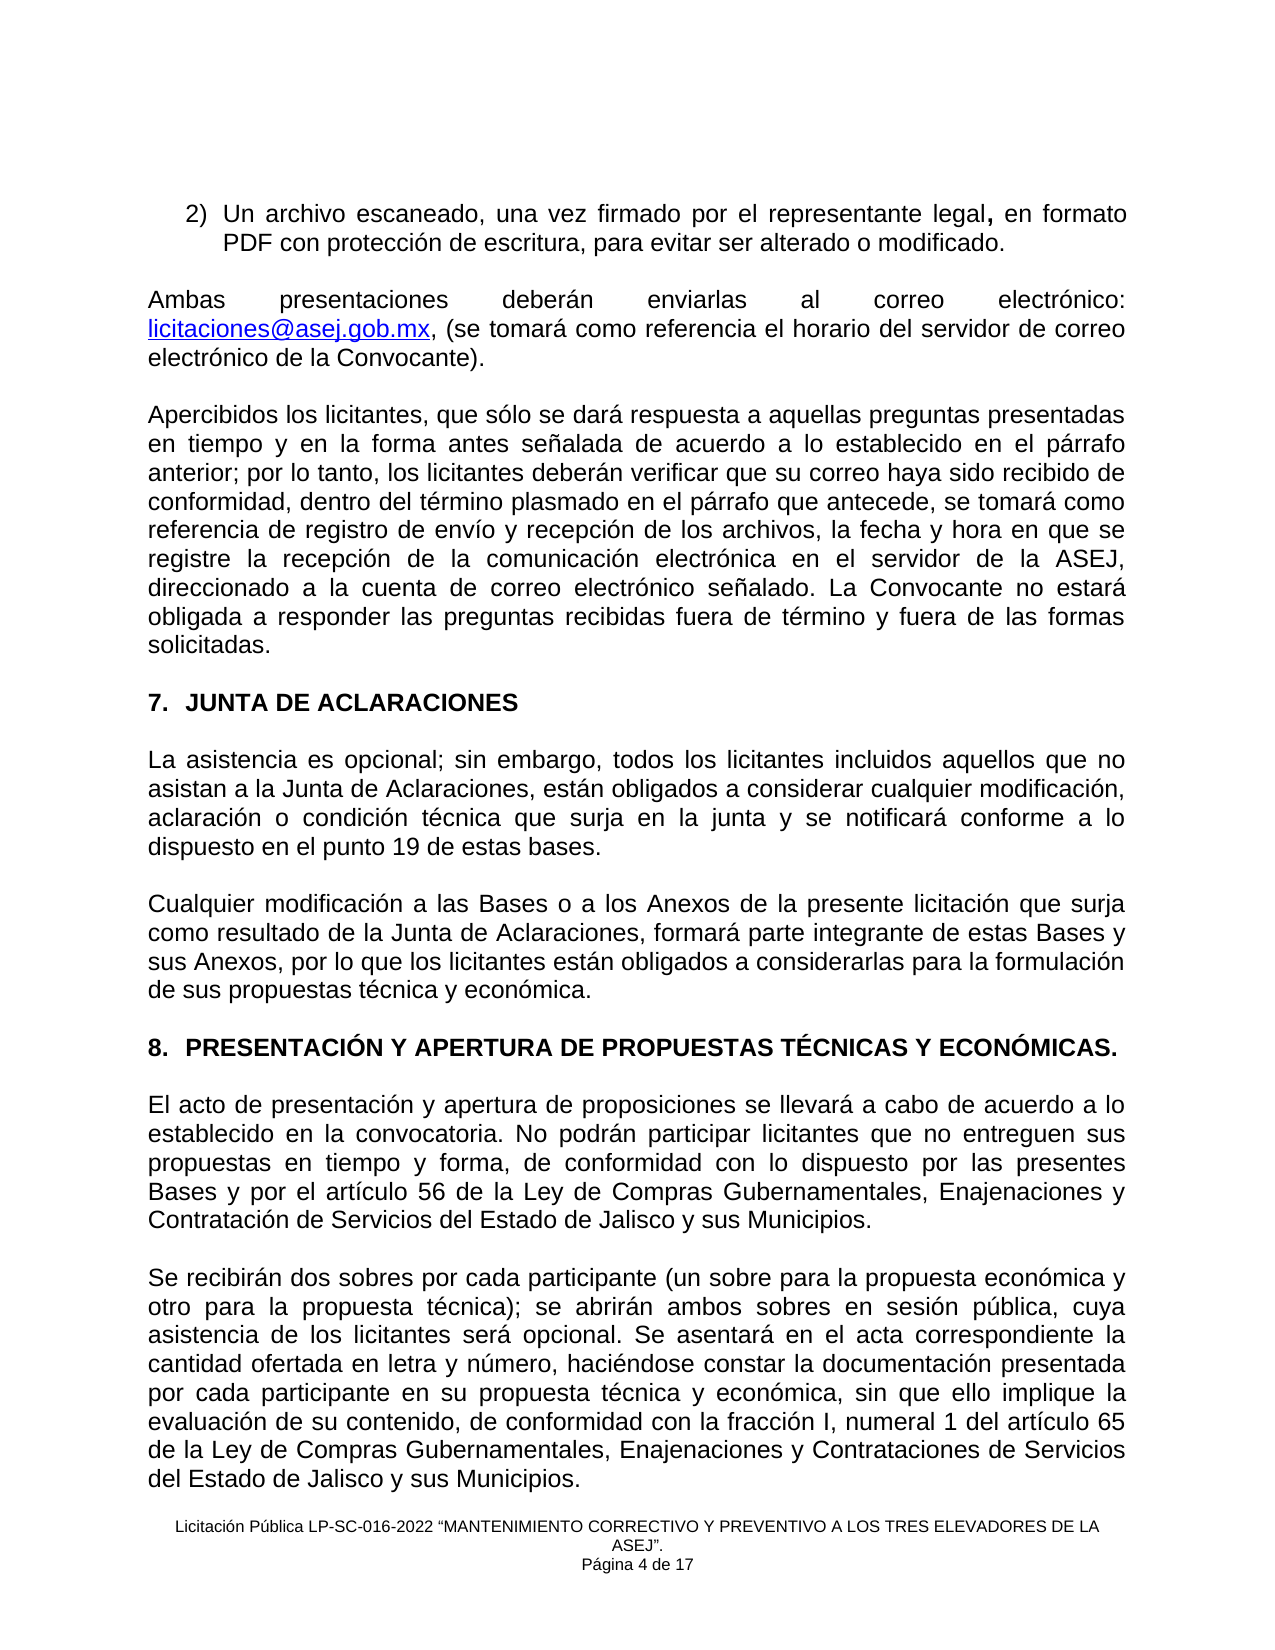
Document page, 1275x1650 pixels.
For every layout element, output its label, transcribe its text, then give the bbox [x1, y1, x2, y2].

list PRESENTACIÓN Y APERTURA DE PROPUESTAS TÉCNICAS Y ECONÓMICAS. [148, 1033, 1127, 1062]
text Cualquier modificación a las Bases o a los Anexos de la presente licitación que surja como resultado de la Junta de Aclaraciones, formará parte integrante de estas Bases y sus Anexos, por lo que los licitantes están obligados a considerarlas para la formulación de sus propuestas técnica y económica. [148, 889, 1127, 1004]
text Se recibirán dos sobres por cada participante (un sobre para la propuesta económica y otro para la propuesta técnica); se abrirán ambos sobres en sesión pública, cuya asistencia de los licitantes será opcional. Se asentará en el acta correspondiente la cantidad ofertada en letra y número, haciéndose constar la documentación presentada por cada participante en su propuesta técnica y económica, sin que ello implique la evaluación de su contenido, de conformidad con la fracción I, numeral 1 del artículo 65 de la Ley de Compras Gubernamentales, Enajenaciones y Contrataciones de Servicios del Estado de Jalisco y sus Municipios. [148, 1263, 1127, 1493]
text Ambas presentaciones deberán enviarlas al correo electrónico: licitaciones@asej.gob.mx, (se tomará como referencia el horario del servidor de correo electrónico de la Convocante). [148, 285, 1127, 372]
text Apercibidos los licitantes, que sólo se dará respuesta a aquellas preguntas presentadas en tiempo y en la forma antes señalada de acuerdo a lo establecido en el párrafo anterior; por lo tanto, los licitantes deberán verificar que su correo haya sido recibido de conformidad, dentro del término plasmado en el párrafo que antecede, se tomará como referencia de registro de envío y recepción de los archivos, la fecha y hora en que se registre la recepción de la comunicación electrónica en el servidor de la ASEJ, direccionado a la cuenta de correo electrónico señalado. La Convocante no estará obligada a responder las preguntas recibidas fuera de término y fuera de las formas solicitadas. [148, 400, 1127, 659]
text El acto de presentación y apertura de proposiciones se llevará a cabo de acuerdo a lo establecido en la convocatoria. No podrán participar licitantes que no entreguen sus propuestas en tiempo y forma, de conformidad con lo dispuesto por las presentes Bases y por el artículo 56 de la Ley de Compras Gubernamentales, Enajenaciones y Contratación de Servicios del Estado de Jalisco y sus Municipios. [148, 1090, 1127, 1234]
list JUNTA DE ACLARACIONES [148, 688, 1127, 717]
text La asistencia es opcional; sin embargo, todos los licitantes incluidos aquellos que no asistan a la Junta de Aclaraciones, están obligados a considerar cualquier modificación, aclaración o condición técnica que surja en la junta y se notificará conforme a lo dispuesto en el punto 19 de estas bases. [148, 745, 1127, 860]
list Un archivo escaneado, una vez firmado por el representante legal, en formato PDF con protección de escritura, para evitar ser alterado o modificado. [185, 199, 1127, 257]
